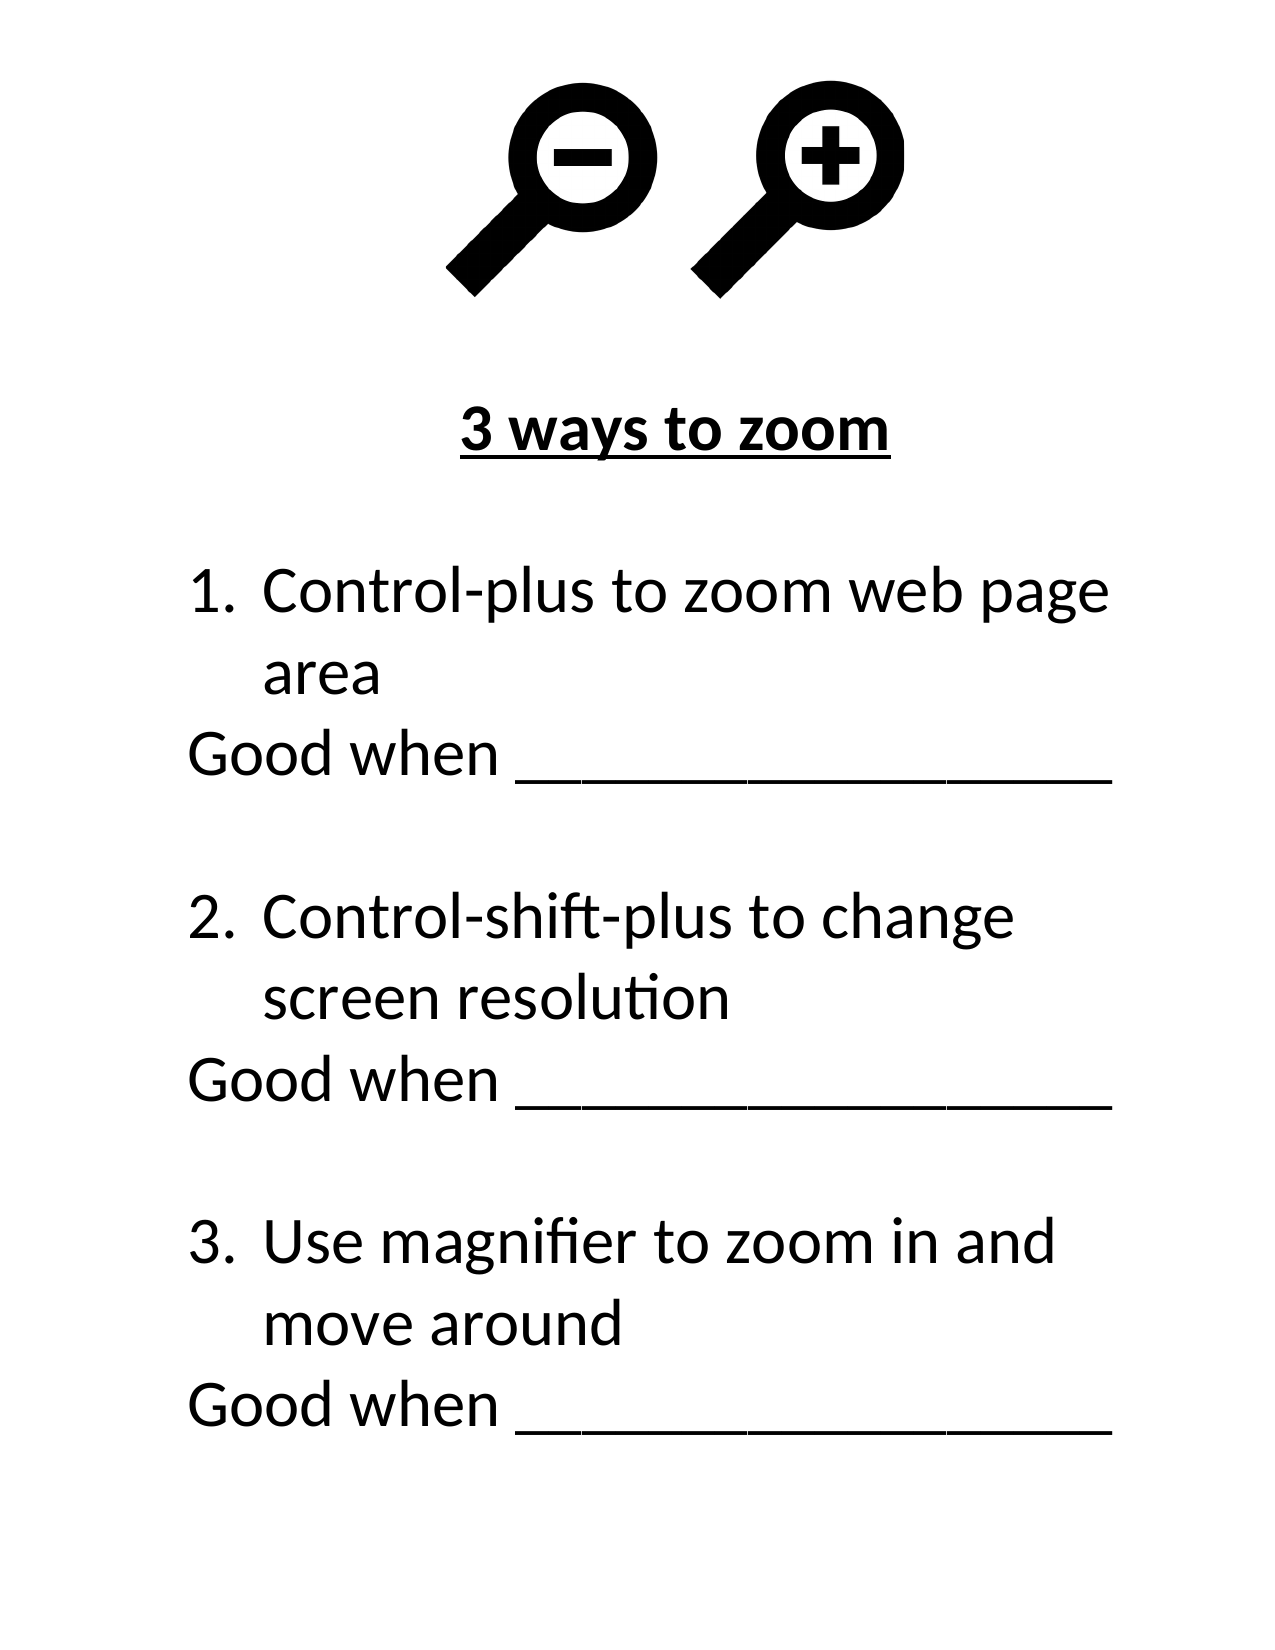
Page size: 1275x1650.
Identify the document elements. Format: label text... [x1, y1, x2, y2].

text Good when __________________ [187, 1036, 1200, 1118]
text 3 ways to zoom [150, 386, 1200, 467]
picture [445, 75, 905, 305]
text Good when __________________ [187, 711, 1200, 792]
text Good when __________________ [187, 1362, 1200, 1443]
list Use magnifier to zoom in and move around [187, 1199, 1200, 1362]
list Control-shift-plus to change screen resolution [187, 874, 1200, 1036]
list Control-plus to zoom web page area [187, 548, 1200, 711]
